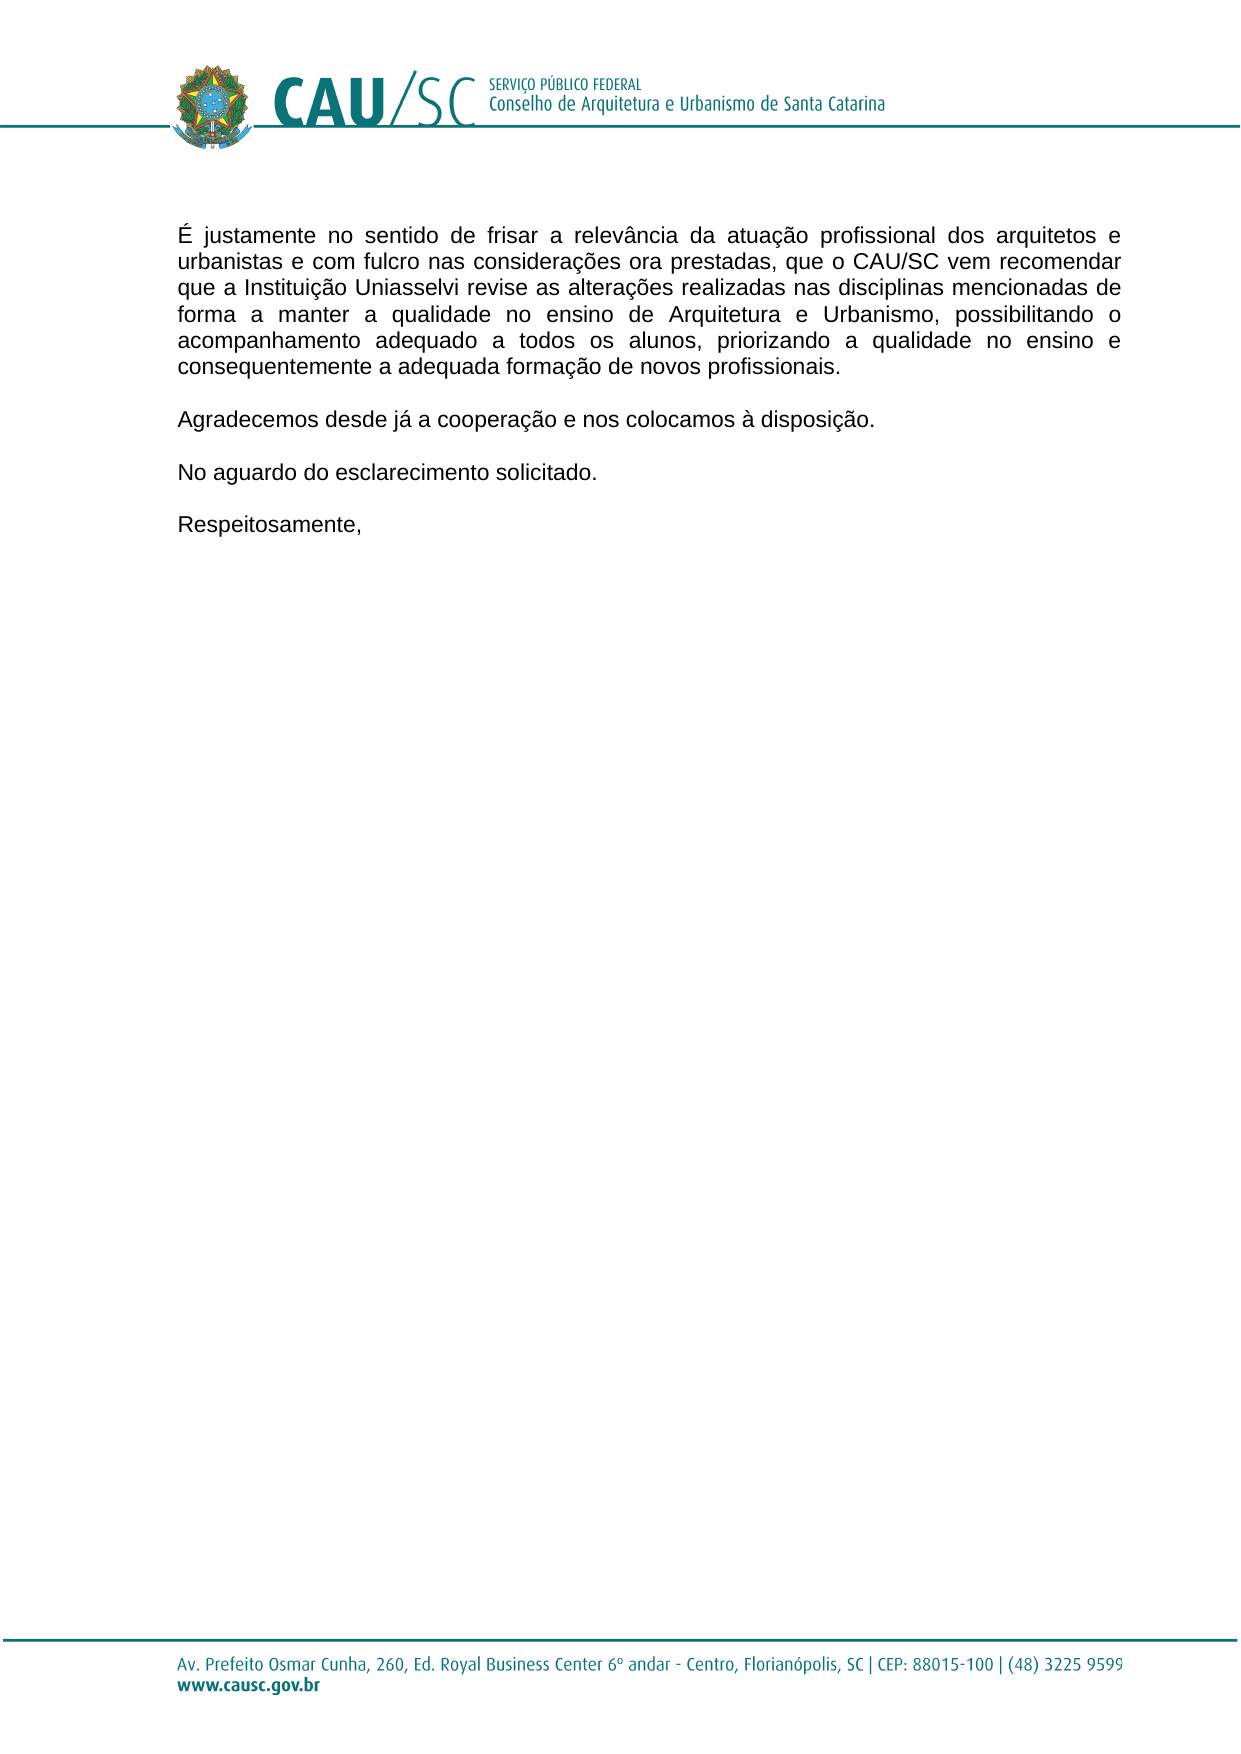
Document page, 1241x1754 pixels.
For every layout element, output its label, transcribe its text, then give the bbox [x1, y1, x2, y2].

text É justamente no sentido de frisar a relevância da atuação profissional dos arquitetos e urbanistas e com fulcro nas considerações ora prestadas, que o CAU/SC vem recomendar que a Instituição Uniasselvi revise as alterações realizadas nas disciplinas mencionadas de forma a manter a qualidade no ensino de Arquitetura e Urbanismo, possibilitando o acompanhamento adequado a todos os alunos, priorizando a qualidade no ensino e consequentemente a adequada formação de novos profissionais. [177, 222, 1122, 380]
picture [0, 63, 1241, 151]
text No aguardo do esclarecimento solicitado. [177, 459, 1122, 485]
text Respeitosamente, [177, 511, 1122, 538]
picture [2, 1638, 1238, 1646]
picture [177, 1656, 1123, 1695]
text Agradecemos desde já a cooperação e nos colocamos à disposição. [177, 406, 1122, 432]
